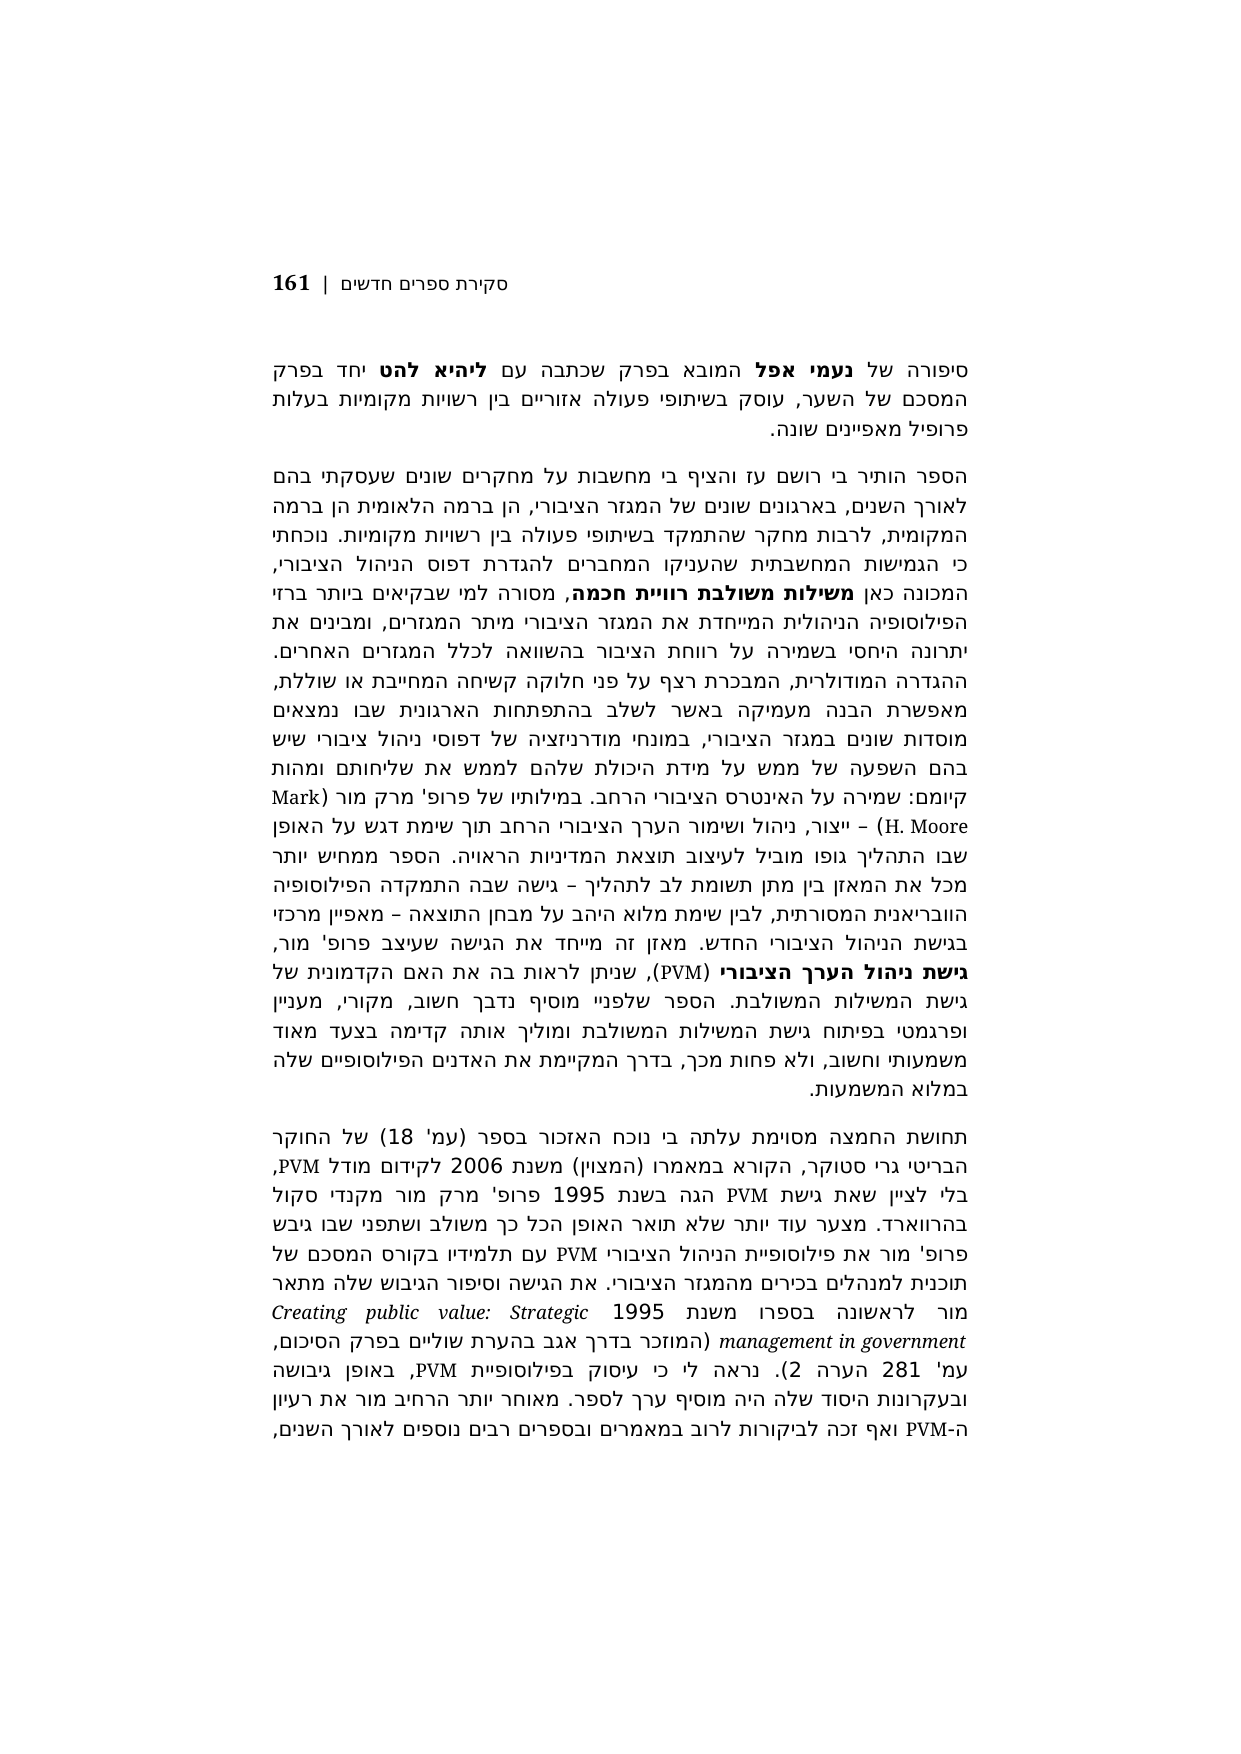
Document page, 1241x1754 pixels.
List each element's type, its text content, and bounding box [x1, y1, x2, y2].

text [272, 354, 968, 442]
text הספר הותיר בי רושם עז והציף בי מחשבות על מחקרים שונים שעסקתי בהם לאורך השנים, בארגונים שונים של המגזר הציבורי, הן ברמה הלאומית הן ברמה המקומית, לרבות מחקר שהתמקד בשיתופי פעולה בין רשויות מקומיות. נוכחתי כי הגמישות המחשבתית שהעניקו המחברים להגדרת דפוס הניהול הציבורי, המכונה כאן משילות משולבת רוויית חכמה, מסורה למי שבקיאים ביותר ברזי הפילוסופיה הניהולית המייחדת את המגזר הציבורי מיתר המגזרים, ומבינים את יתרונה היחסי בשמירה על רווחת הציבור בהשוואה לכלל המגזרים האחרים. ההגדרה המודולרית, המבכרת רצף על פני חלוקה קשיחה המחייבת או שוללת, מאפשרת הבנה מעמיקה באשר לשלב בהתפתחות הארגונית שבו נמצאים מוסדות שונים במגזר הציבורי, במונחי מודרניזציה של דפוסי ניהול ציבורי שיש בהם השפעה של ממש על מידת היכולת שלהם לממש את שליחותם ומהות קיומם: שמירה על האינטרס הציבורי הרחב. במילותיו של פרופ' מרק מור (Mark H. Moore) – ייצור, ניהול ושימור הערך הציבורי הרחב תוך שימת דגש על האופן שבו התהליך גופו מוביל לעיצוב תוצאת המדיניות הראויה. הספר ממחיש יותר מכל את המאזן בין מתן תשומת לב לתהליך – גישה שבה התמקדה הפילוסופיה הוובריאנית המסורתית, לבין שימת מלוא היהב על מבחן התוצאה – מאפיין מרכזי בגישת הניהול הציבורי החדש. מאזן זה מייחד את הגישה שעיצב פרופ' מור, גישת ניהול הערך הציבורי (PVM), שניתן לראות בה את האם הקדמונית של גישת המשילות המשולבת. הספר שלפניי מוסיף נדבך חשוב, מקורי, מעניין ופרגמטי בפיתוח גישת המשילות המשולבת ומוליך אותה קדימה בצעד מאוד משמעותי וחשוב, ולא פחות מכך, בדרך המקיימת את האדנים הפילוסופיים שלה במלוא המשמעות. [272, 461, 968, 1102]
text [272, 1121, 968, 1442]
